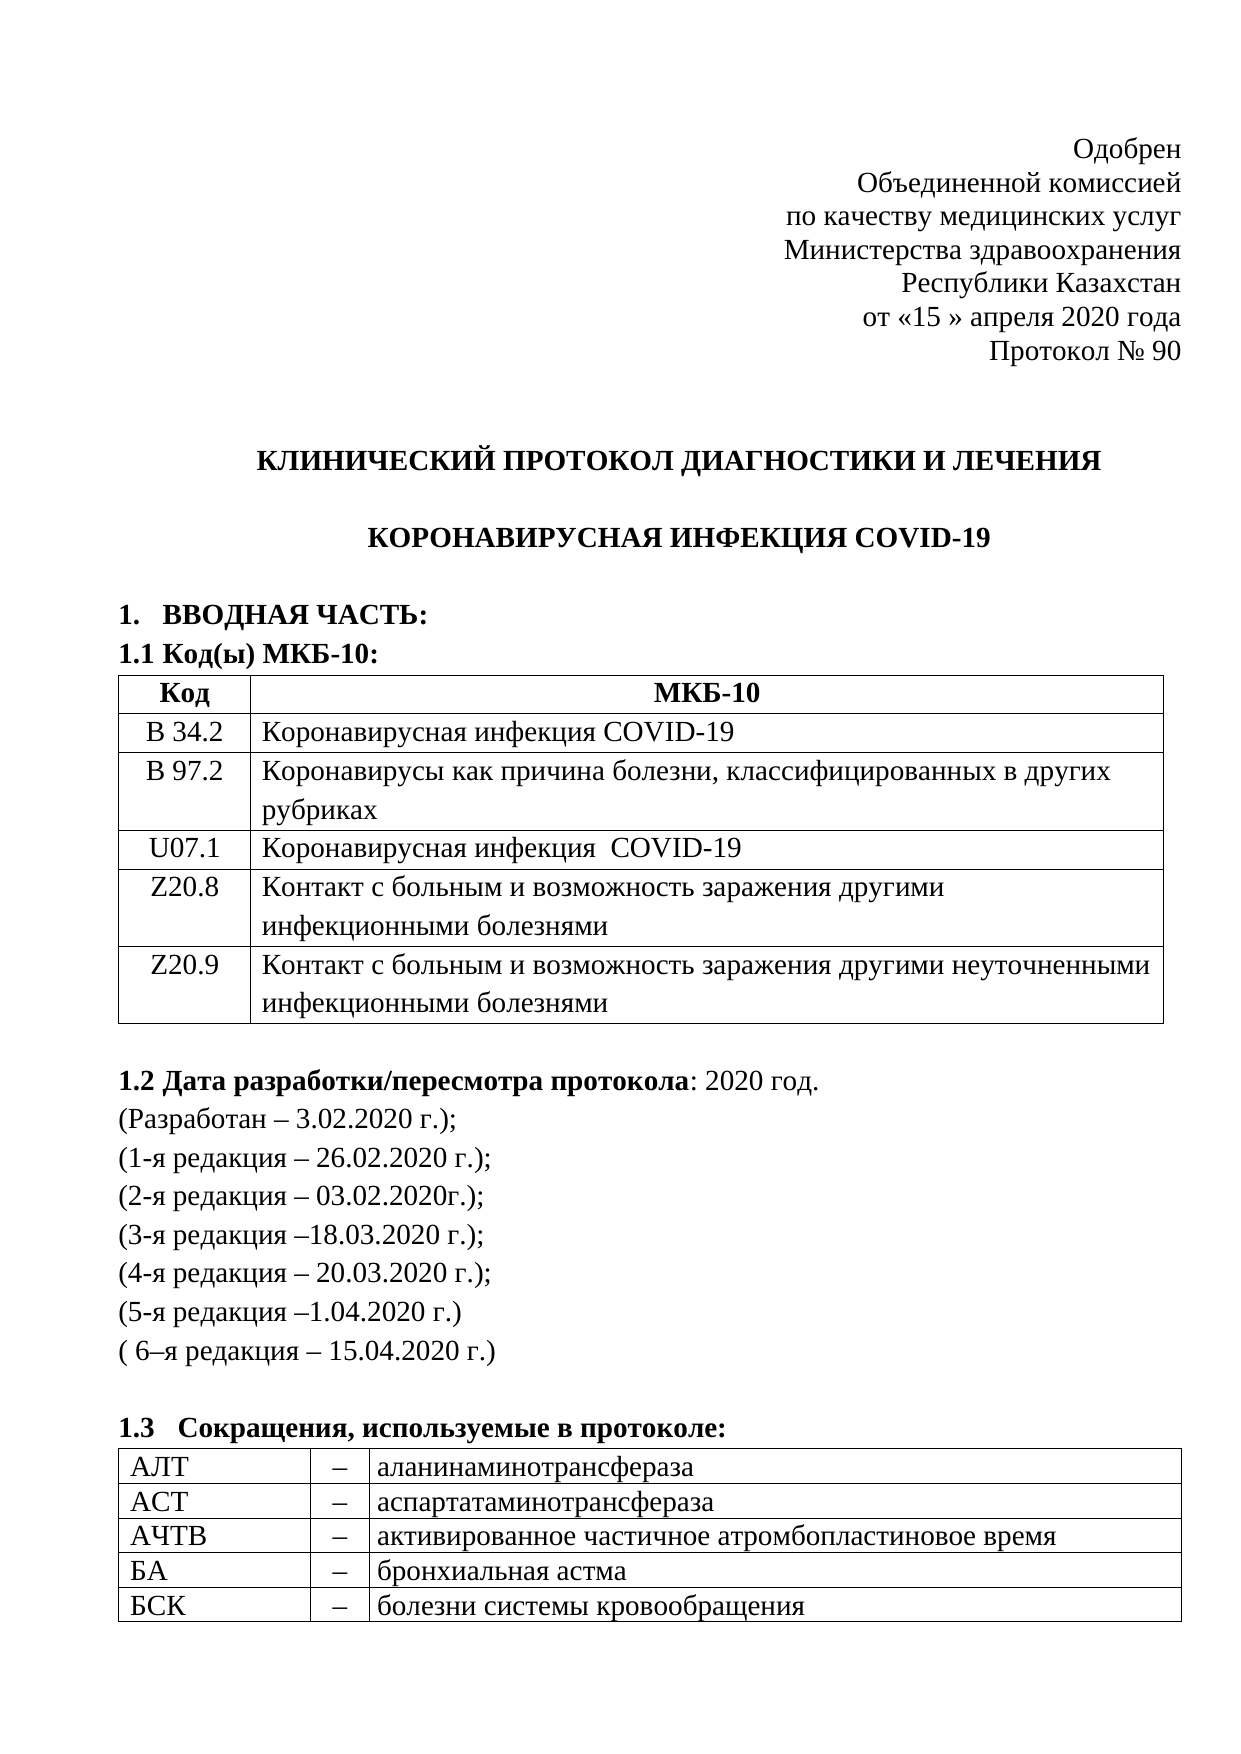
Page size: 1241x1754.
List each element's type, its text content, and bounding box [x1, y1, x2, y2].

table_cell аспартатаминотрансфераза [370, 1484, 1181, 1517]
table_cell АЧТВ [119, 1519, 310, 1552]
table_cell АСТ [119, 1484, 310, 1517]
table_cell Контакт с больным и возможность заражения другими инфекционными болезнями [251, 870, 1163, 946]
table_cell Коронавирусная инфекция CОVID-19 [251, 831, 1163, 868]
table_cell бронхиальная астма [370, 1553, 1181, 1587]
table_cell Контакт с больным и возможность заражения другими неуточненными инфекционными болезнями [251, 947, 1163, 1023]
table_cell болезни системы кровообращения [370, 1588, 1181, 1621]
text Протокол № 90 [118, 333, 1181, 366]
text (2-я редакция – 03.02.2020г.); [118, 1178, 1181, 1212]
text (4-я редакция – 20.03.2020 г.); [118, 1256, 1181, 1289]
table_cell – [311, 1553, 369, 1587]
table_header АЛТ [119, 1449, 310, 1483]
text (5-я редакция –1.04.2020 г.) [118, 1294, 1181, 1328]
list ВВОДНАЯ ЧАСТЬ: [118, 597, 1181, 631]
text Республики Казахстан [118, 266, 1181, 299]
table_cell – [311, 1588, 369, 1621]
list Сокращения, используемые в протоколе: [118, 1410, 1181, 1443]
table_cell U07.1 [119, 831, 250, 868]
table_header МКБ-10 [251, 676, 1163, 713]
table_header – [311, 1449, 369, 1483]
table_cell БА [119, 1553, 310, 1587]
table_cell активированное частичное атромбопластиновое время [370, 1519, 1181, 1552]
table_cell Коронавирусы как причина болезни, классифицированных в других рубриках [251, 753, 1163, 829]
text (Разработан – 3.02.2020 г.); [118, 1101, 1181, 1135]
table_header Код [119, 676, 250, 713]
table_cell – [311, 1484, 369, 1517]
table_cell Z20.9 [119, 947, 250, 1023]
text от «15 » апреля 2020 года [118, 299, 1181, 333]
text (3-я редакция –18.03.2020 г.); [118, 1217, 1181, 1251]
table_cell В 34.2 [119, 714, 250, 752]
text Одобрен [118, 131, 1181, 165]
table_cell – [311, 1519, 369, 1552]
text по качеству медицинских услуг [118, 198, 1181, 232]
table_cell Коронавирусная инфекция CОVID-19 [251, 714, 1163, 752]
text Объединенной комиссией [118, 165, 1181, 198]
table_cell БСК [119, 1588, 310, 1621]
text (1-я редакция – 26.02.2020 г.); [118, 1140, 1181, 1173]
text КЛИНИЧЕСКИЙ ПРОТОКОЛ ДИАГНОСТИКИ И ЛЕЧЕНИЯ [118, 443, 1181, 477]
list Код(ы) МКБ-10: [118, 636, 1181, 669]
text КОРОНАВИРУСНАЯ ИНФЕКЦИЯ COVID-19 [118, 520, 1181, 554]
table_cell Z20.8 [119, 870, 250, 946]
text Министерства здравоохранения [118, 232, 1181, 266]
list Дата разработки/пересмотра протокола: 2020 год. [118, 1063, 1181, 1096]
table_header аланинаминотрансфераза [370, 1449, 1181, 1483]
text ( 6–я редакция – 15.04.2020 г.) [118, 1333, 1181, 1366]
table_cell В 97.2 [119, 753, 250, 829]
